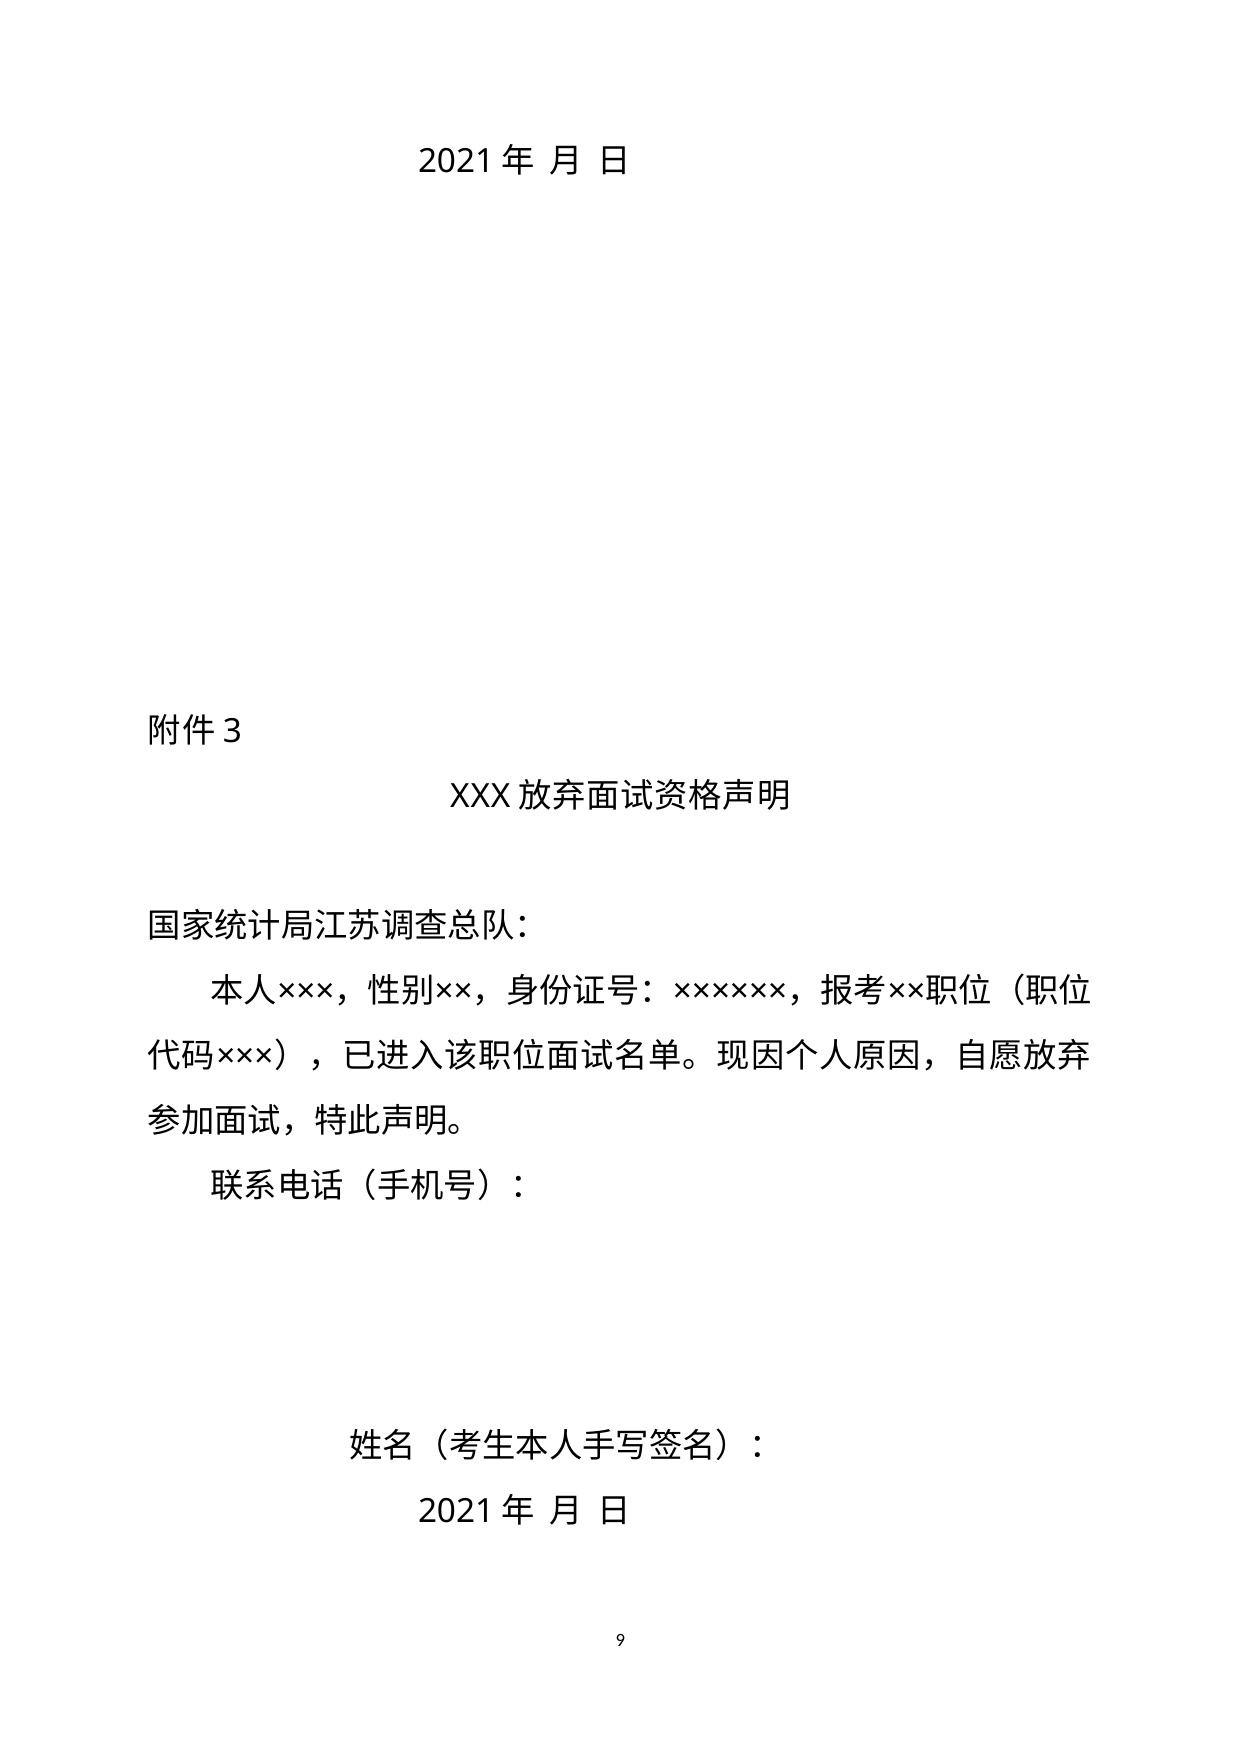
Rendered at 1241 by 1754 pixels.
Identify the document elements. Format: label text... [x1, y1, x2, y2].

text 附件3 [148, 695, 1092, 760]
text XXX放弃面试资格声明 [148, 760, 1092, 825]
text 联系电话（手机号）： [148, 1150, 1092, 1215]
text 姓名（考生本人手写签名）： [148, 1410, 1092, 1475]
text 2021年 月 日 [148, 1475, 1092, 1540]
text 2021年 月 日 [148, 125, 1092, 190]
text 本人×××，性别××，身份证号：××××××，报考××职位（职位代码×××），已进入该职位面试名单。现因个人原因，自愿放弃参加面试，特此声明。 [148, 955, 1092, 1150]
text 国家统计局江苏调查总队： [148, 890, 1092, 955]
